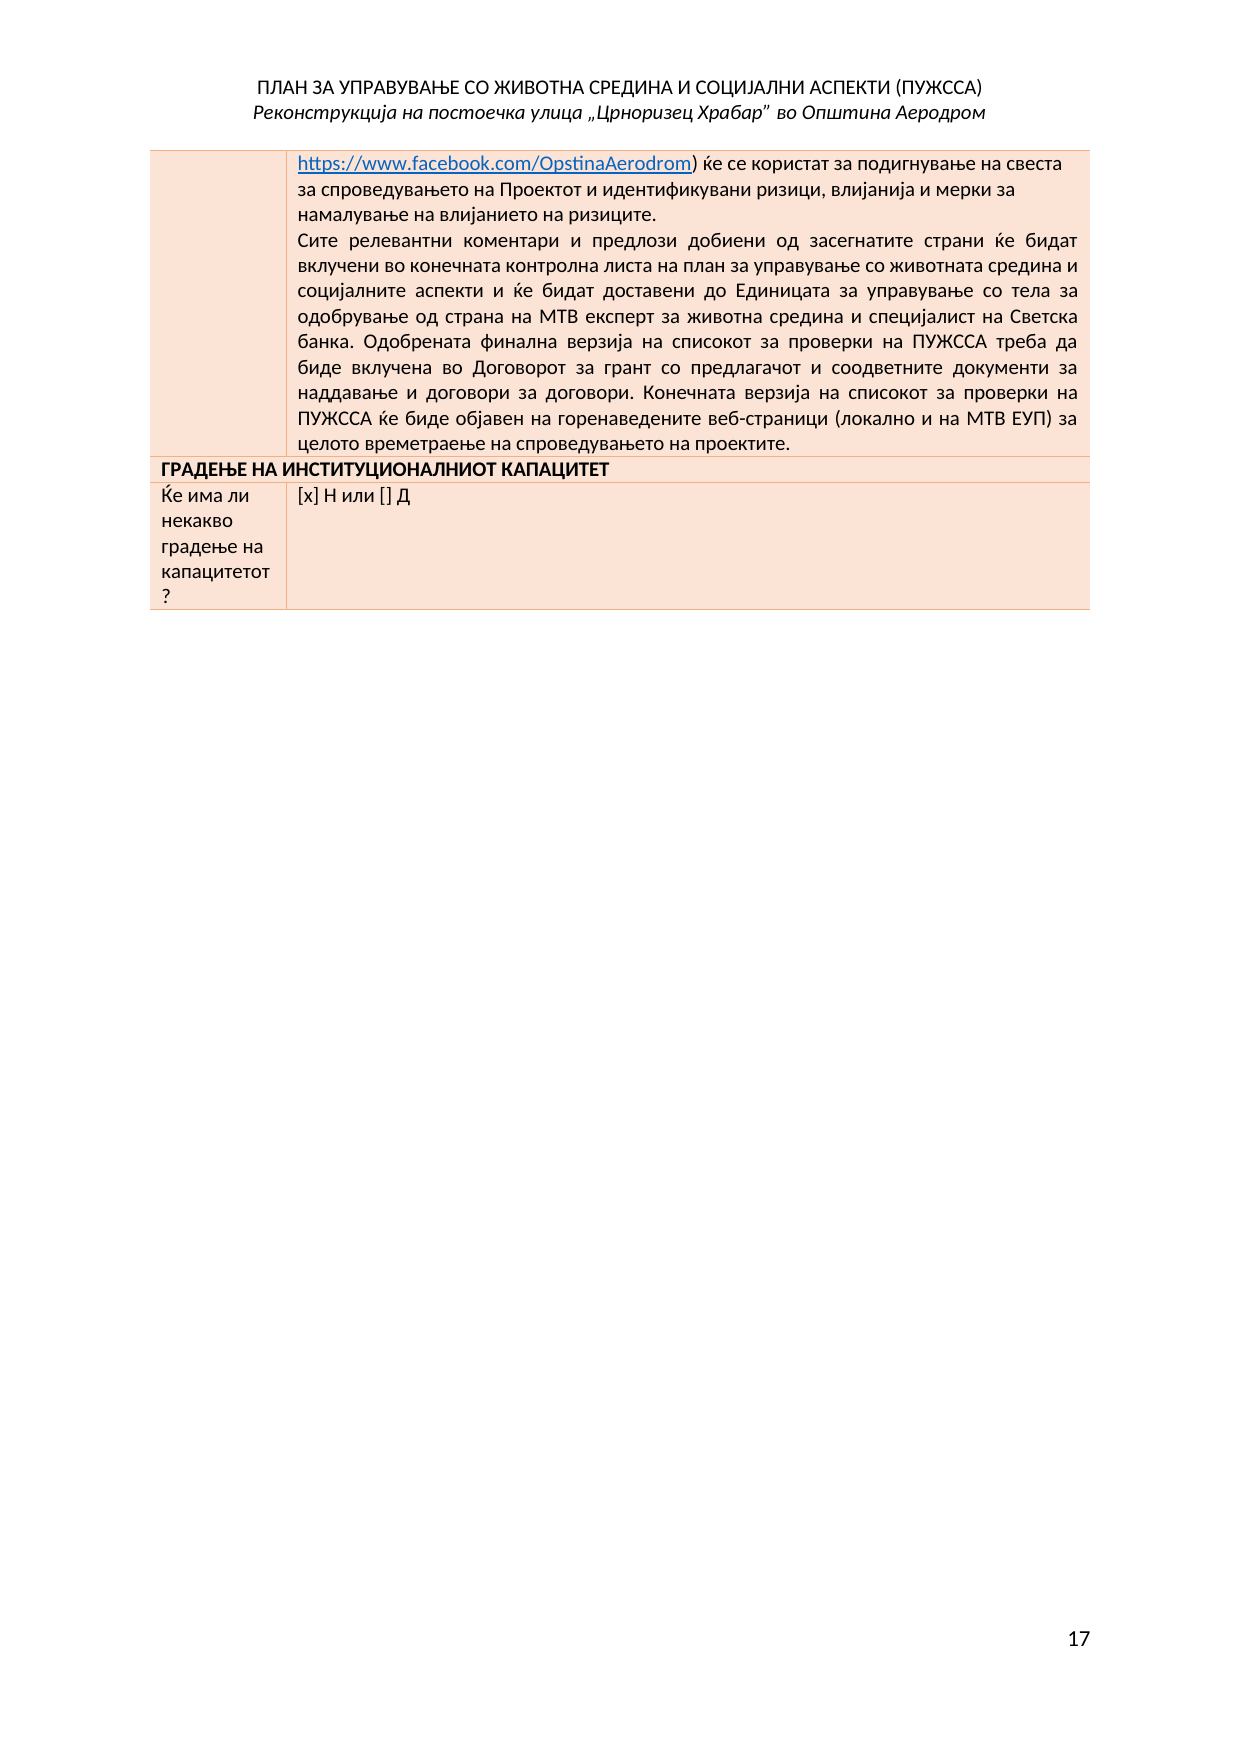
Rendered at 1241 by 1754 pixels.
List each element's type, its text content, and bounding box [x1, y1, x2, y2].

table_cell [x] Н или [] Д [287, 483, 1090, 609]
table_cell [287, 151, 1090, 456]
table_cell Ќе има ли некакво градење на капацитетот? [150, 483, 286, 609]
table_cell ГРАДЕЊЕ НА ИНСТИТУЦИОНАЛНИОТ КАПАЦИТЕТ [150, 457, 1090, 482]
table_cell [150, 151, 286, 456]
